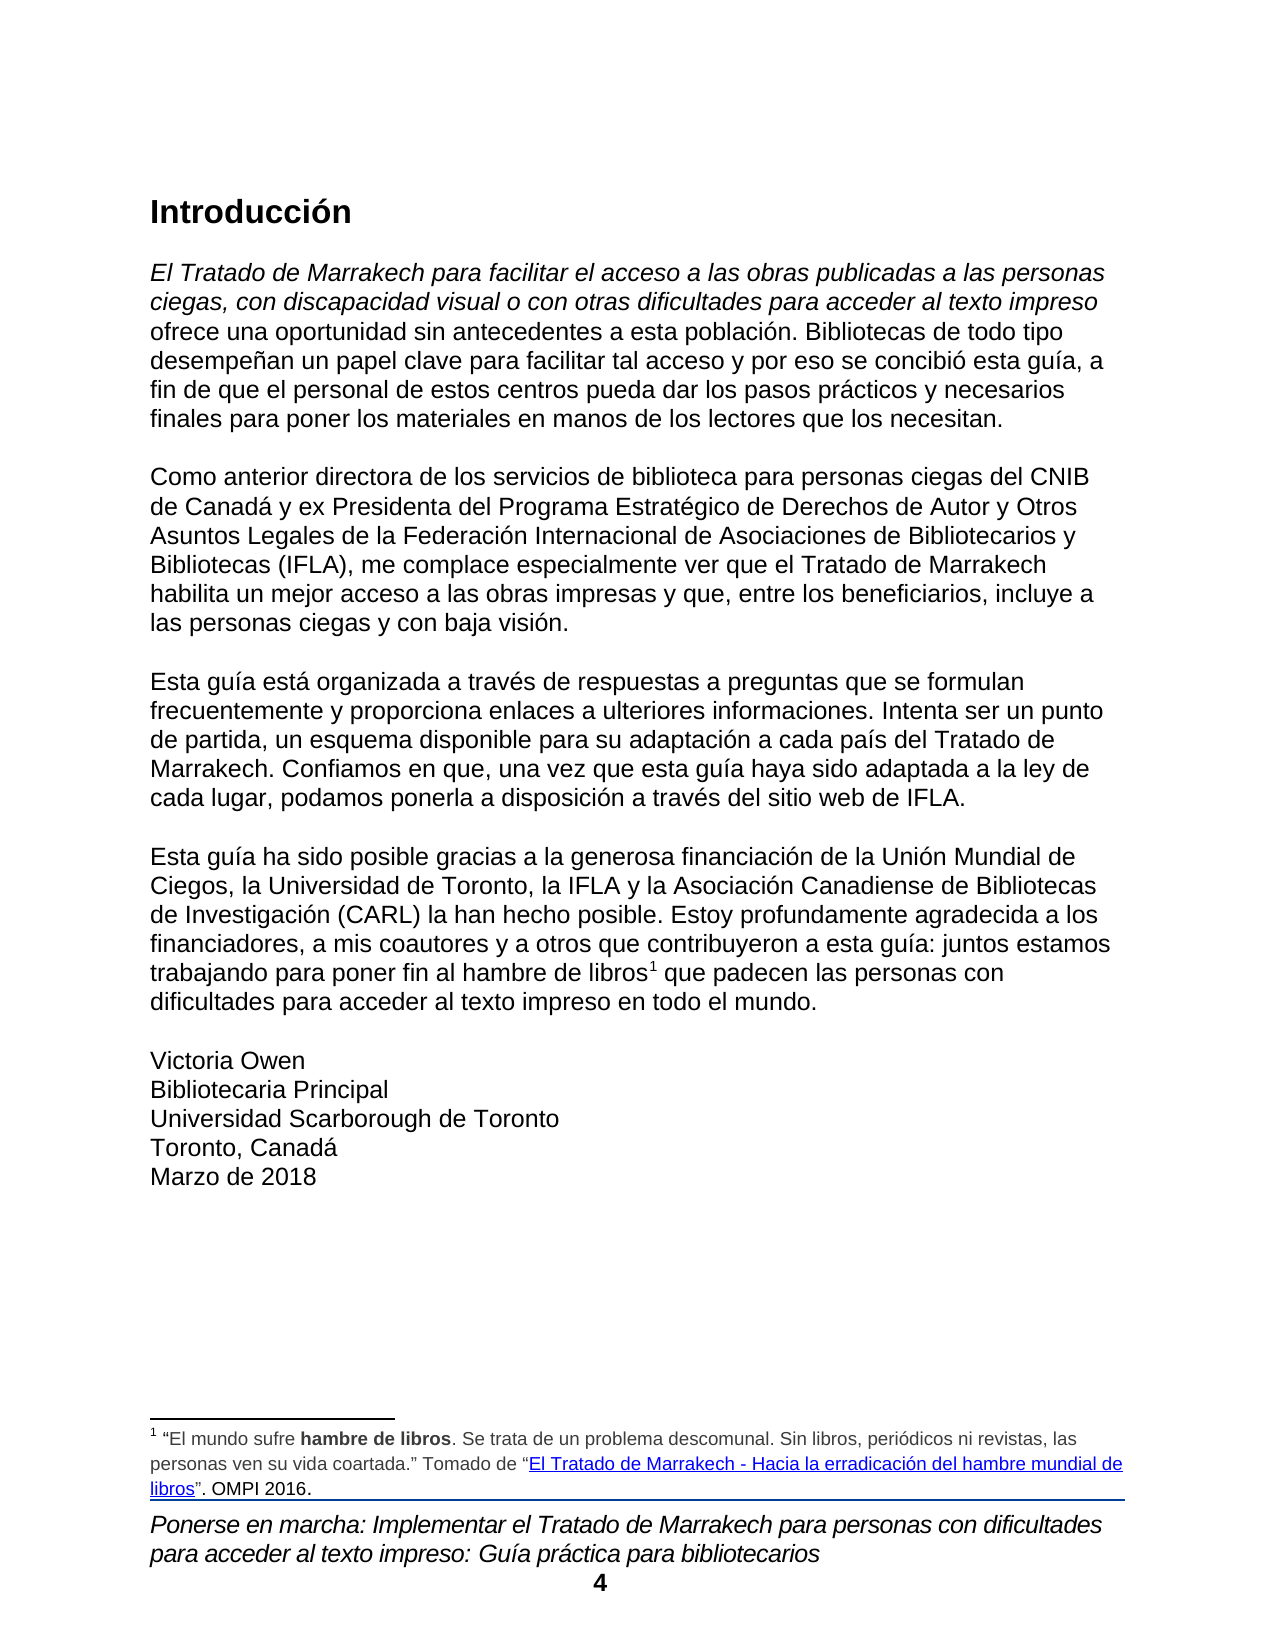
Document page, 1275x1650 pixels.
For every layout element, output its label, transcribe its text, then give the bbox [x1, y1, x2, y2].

text El Tratado de Marrakech para facilitar el acceso a las obras publicadas a las personas ciegas, con discapacidad visual o con otras dificultades para acceder al texto impreso ofrece una oportunidad sin antecedentes a esta población. Bibliotecas de todo tipo desempeñan un papel clave para facilitar tal acceso y por eso se concibió esta guía, a fin de que el personal de estos centros pueda dar los pasos prácticos y necesarios finales para poner los materiales en manos de los lectores que los necesitan. [150, 258, 1125, 433]
text Toronto, Canadá [150, 1133, 1125, 1162]
text Victoria Owen [150, 1046, 1125, 1075]
text Universidad Scarborough de Toronto [150, 1104, 1125, 1133]
text Esta guía ha sido posible gracias a la generosa financiación de la Unión Mundial de Ciegos, la Universidad de Toronto, la IFLA y la Asociación Canadiense de Bibliotecas de Investigación (CARL) la han hecho posible. Estoy profundamente agradecida a los financiadores, a mis coautores y a otros que contribuyeron a esta guía: juntos estamos trabajando para poner fin al hambre de libros que padecen las personas con dificultades para acceder al texto impreso en todo el mundo. [150, 842, 1125, 1017]
subtitle Introducción [150, 200, 1125, 229]
text Como anterior directora de los servicios de biblioteca para personas ciegas del CNIB de Canadá y ex Presidenta del Programa Estratégico de Derechos de Autor y Otros Asuntos Legales de la Federación Internacional de Asociaciones de Bibliotecarios y Bibliotecas (IFLA), me complace especialmente ver que el Tratado de Marrakech habilita un mejor acceso a las obras impresas y que, entre los beneficiarios, incluye a las personas ciegas y con baja visión. [150, 462, 1125, 637]
text Esta guía está organizada a través de respuestas a preguntas que se formulan frecuentemente y proporciona enlaces a ulteriores informaciones. Intenta ser un punto de partida, un esquema disponible para su adaptación a cada país del Tratado de Marrakech. Confiamos en que, una vez que esta guía haya sido adaptada a la ley de cada lugar, podamos ponerla a disposición a través del sitio web de IFLA. [150, 667, 1125, 812]
text Marzo de 2018 [150, 1162, 1125, 1192]
text Bibliotecaria Principal [150, 1075, 1125, 1104]
